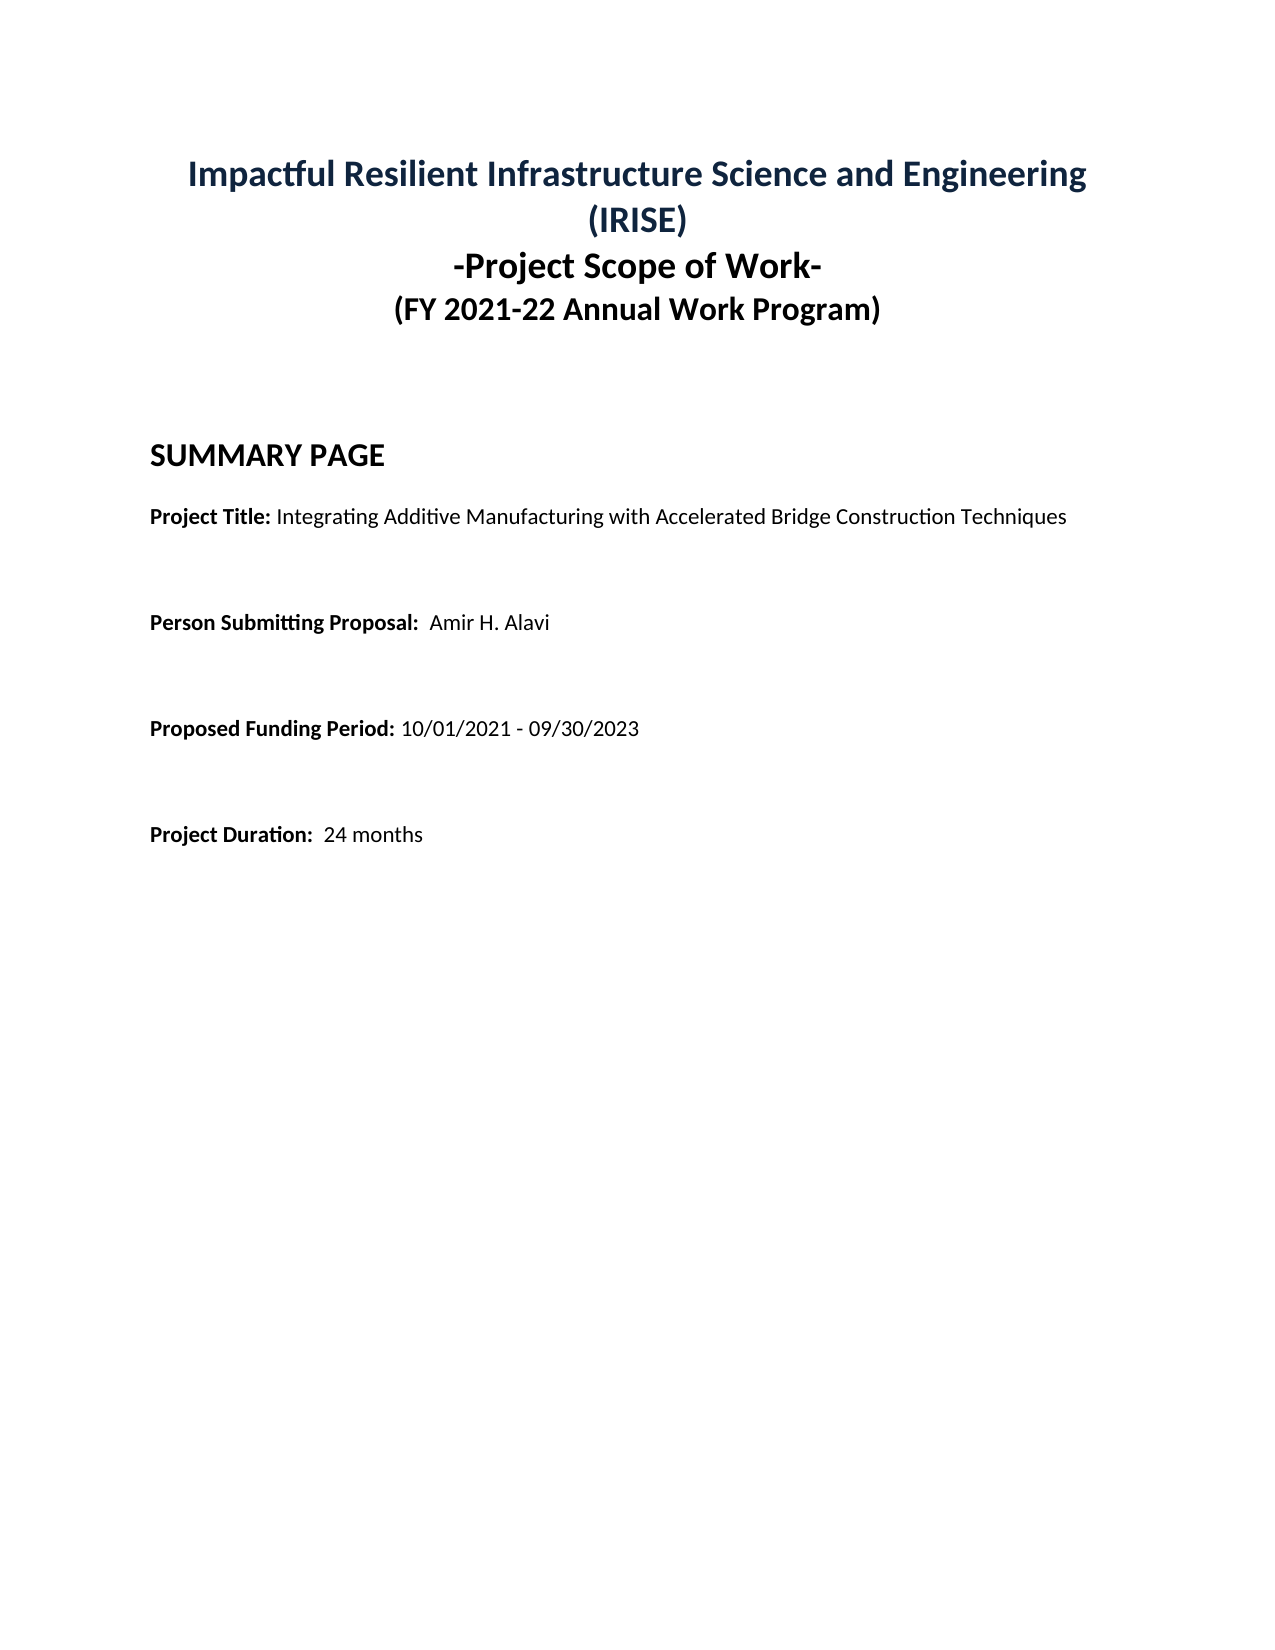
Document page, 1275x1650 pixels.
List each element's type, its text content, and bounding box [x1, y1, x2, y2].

text -Project Scope of Work- [150, 242, 1125, 287]
text (FY 2021-22 Annual Work Program) [150, 287, 1125, 328]
text Proposed Funding Period: 10/01/2021 - 09/30/2023 [150, 714, 1125, 742]
text Person Submitting Proposal: Amir H. Alavi [150, 608, 1125, 636]
text Impactful Resilient Infrastructure Science and Engineering [150, 150, 1125, 196]
text (IRISE) [150, 196, 1125, 242]
text Project Duration: 24 months [150, 820, 1125, 848]
text SUMMARY PAGE [150, 434, 1125, 475]
text Project Title: Integrating Additive Manufacturing with Accelerated Bridge Construction Techniques [150, 502, 1125, 530]
